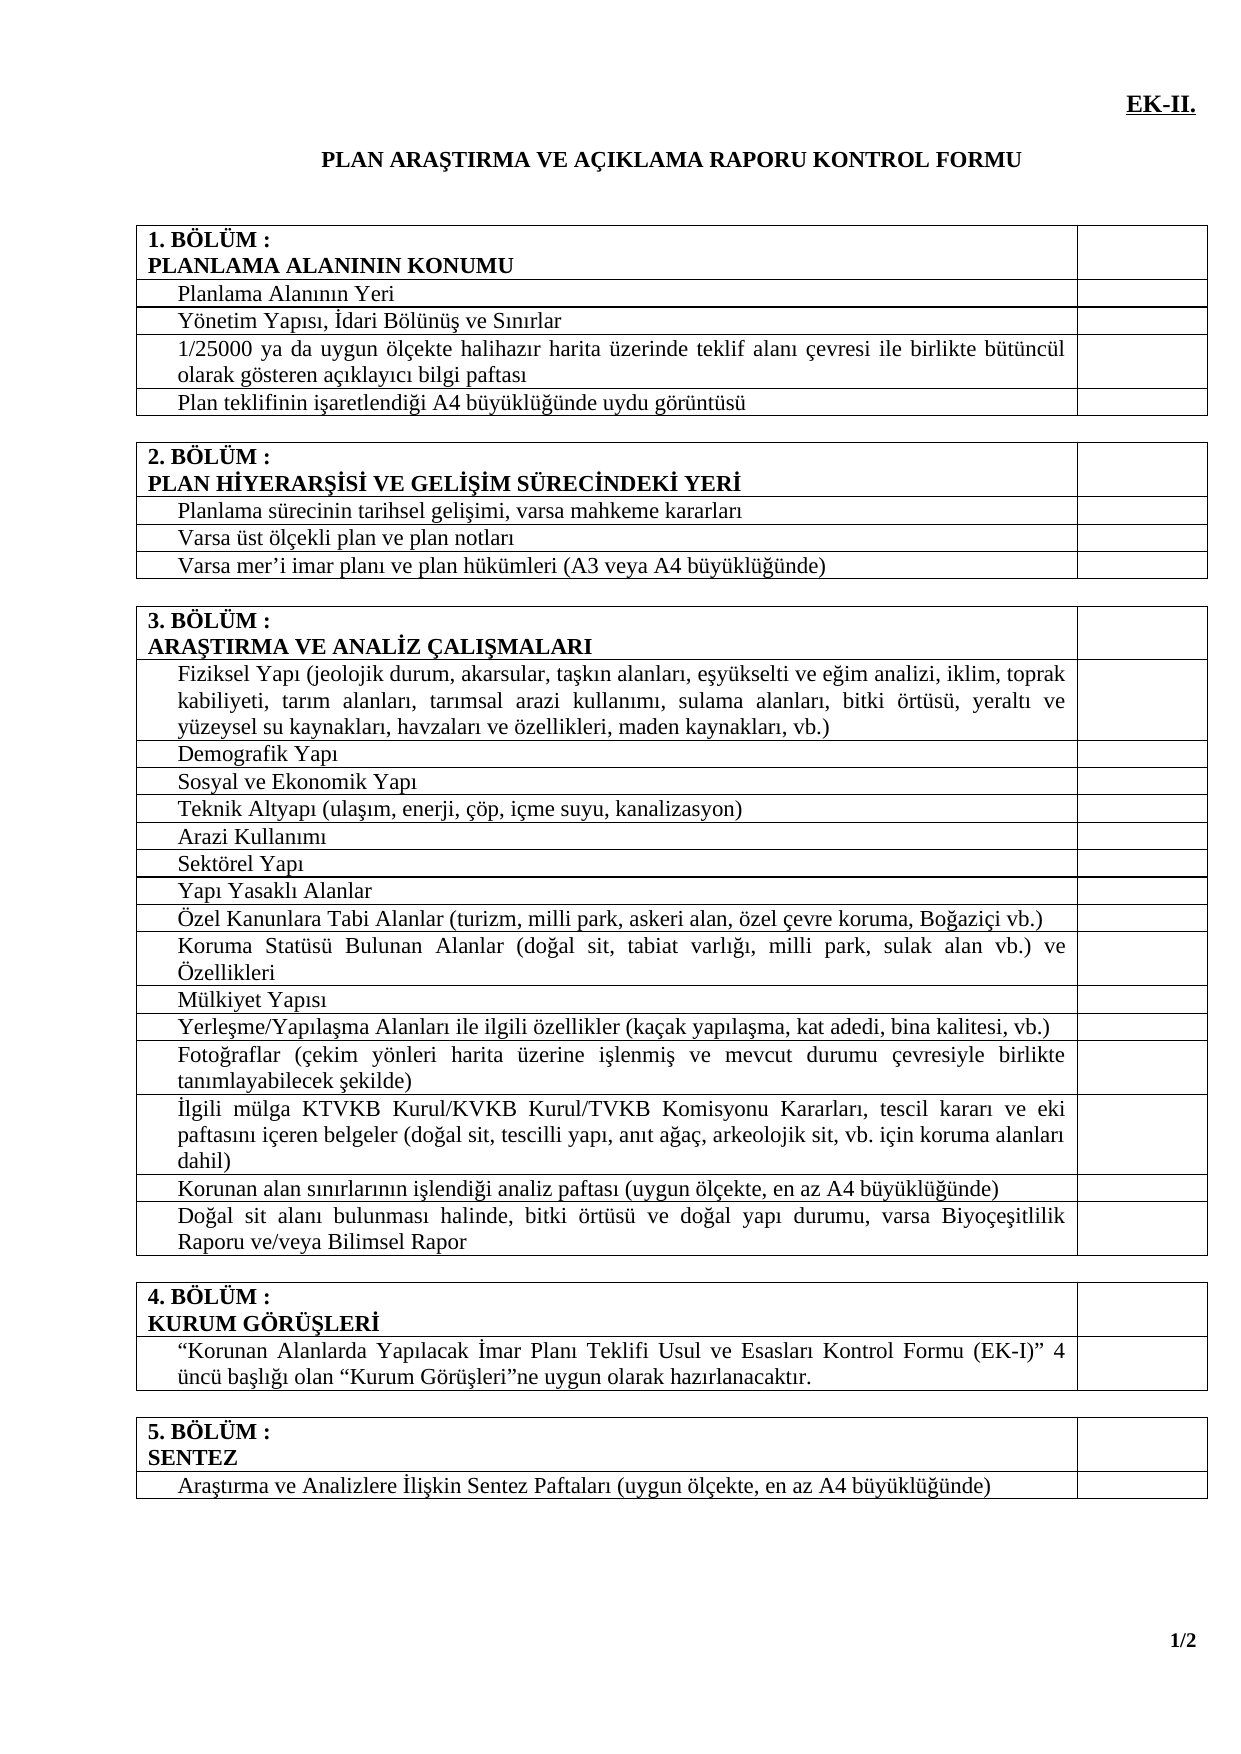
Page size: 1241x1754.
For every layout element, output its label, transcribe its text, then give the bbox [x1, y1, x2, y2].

table_cell [1078, 850, 1207, 876]
table_cell Fotoğraflar (çekim yönleri harita üzerine işlenmiş ve mevcut durumu çevresiyle birlikte tanımlayabilecek şekilde) [137, 1041, 1077, 1093]
table_cell Koruma Statüsü Bulunan Alanlar (doğal sit, tabiat varlığı, milli park, sulak alan vb.) ve Özellikleri [137, 932, 1077, 985]
table_cell Yerleşme/Yapılaşma Alanları ile ilgili özellikler (kaçak yapılaşma, kat adedi, bina kalitesi, vb.) [137, 1014, 1077, 1040]
table_cell Araştırma ve Analizlere İlişkin Sentez Paftaları (uygun ölçekte, en az A4 büyüklüğünde) [137, 1472, 1077, 1498]
table_header [1078, 607, 1207, 659]
table_cell [1078, 1337, 1207, 1390]
table_header 1. BÖLÜM : PLANLAMA ALANININ KONUMU [137, 226, 1077, 279]
table_cell İlgili mülga KTVKB Kurul/KVKB Kurul/TVKB Komisyonu Kararları, tescil kararı ve eki paftasını içeren belgeler (doğal sit, tescilli yapı, anıt ağaç, arkeolojik sit, vb. için koruma alanları dahil) [137, 1095, 1077, 1174]
table_cell [1078, 389, 1207, 415]
table_cell [1078, 741, 1207, 767]
table_cell [1078, 1472, 1207, 1498]
table_cell [1078, 660, 1207, 739]
table_cell Doğal sit alanı bulunması halinde, bitki örtüsü ve doğal yapı durumu, varsa Biyoçeşitlilik Raporu ve/veya Bilimsel Rapor [137, 1202, 1077, 1255]
table_header 3. BÖLÜM : ARAŞTIRMA VE ANALİZ ÇALIŞMALARI [137, 607, 1077, 659]
table_cell [1078, 795, 1207, 822]
table_cell Yapı Yasaklı Alanlar [137, 878, 1077, 904]
table_cell 1/25000 ya da uygun ölçekte halihazır harita üzerinde teklif alanı çevresi ile birlikte bütüncül olarak gösteren açıklayıcı bilgi paftası [137, 335, 1077, 387]
table_cell [1078, 1175, 1207, 1201]
table_cell [1078, 823, 1207, 849]
text PLAN ARAŞTIRMA VE AÇIKLAMA RAPORU KONTROL FORMU [148, 146, 1196, 172]
table_cell Varsa mer’i imar planı ve plan hükümleri (A3 veya A4 büyüklüğünde) [137, 552, 1077, 578]
table_cell [1078, 768, 1207, 794]
table_cell [1078, 525, 1207, 551]
table_cell [1078, 280, 1207, 306]
table_cell Planlama Alanının Yeri [137, 280, 1077, 306]
table_cell Özel Kanunlara Tabi Alanlar (turizm, milli park, askeri alan, özel çevre koruma, Boğaziçi vb.) [137, 905, 1077, 931]
table_cell “Korunan Alanlarda Yapılacak İmar Planı Teklifi Usul ve Esasları Kontrol Formu (EK-I)” 4 üncü başlığı olan “Kurum Görüşleri”ne uygun olarak hazırlanacaktır. [137, 1337, 1077, 1390]
text EK-II. [148, 89, 1196, 117]
table_header [1078, 443, 1207, 496]
table_cell Fiziksel Yapı (jeolojik durum, akarsular, taşkın alanları, eşyükselti ve eğim analizi, iklim, toprak kabiliyeti, tarım alanları, tarımsal arazi kullanımı, sulama alanları, bitki örtüsü, yeraltı ve yüzeysel su kaynakları, havzaları ve özellikleri, maden kaynakları, vb.) [137, 660, 1077, 739]
table_cell [1078, 1095, 1207, 1174]
table_cell Varsa üst ölçekli plan ve plan notları [137, 525, 1077, 551]
table_header [1078, 1283, 1207, 1336]
table_cell [1078, 552, 1207, 578]
table_cell [1078, 1202, 1207, 1255]
table_header 4. BÖLÜM : KURUM GÖRÜŞLERİ [137, 1283, 1077, 1336]
table_header [1078, 226, 1207, 279]
table_cell [1078, 1014, 1207, 1040]
table_cell [1078, 308, 1207, 334]
table_cell Planlama sürecinin tarihsel gelişimi, varsa mahkeme kararları [137, 497, 1077, 523]
table_cell [1078, 497, 1207, 523]
table_header [1078, 1418, 1207, 1471]
table_header 5. BÖLÜM : SENTEZ [137, 1418, 1077, 1471]
table_cell Plan teklifinin işaretlendiği A4 büyüklüğünde uydu görüntüsü [137, 389, 1077, 415]
table_cell Yönetim Yapısı, İdari Bölünüş ve Sınırlar [137, 308, 1077, 334]
table_cell [1078, 932, 1207, 985]
table_header 2. BÖLÜM : PLAN HİYERARŞİSİ VE GELİŞİM SÜRECİNDEKİ YERİ [137, 443, 1077, 496]
table_cell Teknik Altyapı (ulaşım, enerji, çöp, içme suyu, kanalizasyon) [137, 795, 1077, 822]
table_cell Sosyal ve Ekonomik Yapı [137, 768, 1077, 794]
table_cell Sektörel Yapı [137, 850, 1077, 876]
table_cell [1078, 986, 1207, 1012]
table_cell [1078, 335, 1207, 387]
table_cell Korunan alan sınırlarının işlendiği analiz paftası (uygun ölçekte, en az A4 büyüklüğünde) [137, 1175, 1077, 1201]
table_cell [1078, 878, 1207, 904]
table_cell Mülkiyet Yapısı [137, 986, 1077, 1012]
table_cell [1078, 1041, 1207, 1093]
table_cell [1078, 905, 1207, 931]
table_cell Demografik Yapı [137, 741, 1077, 767]
table_cell Arazi Kullanımı [137, 823, 1077, 849]
